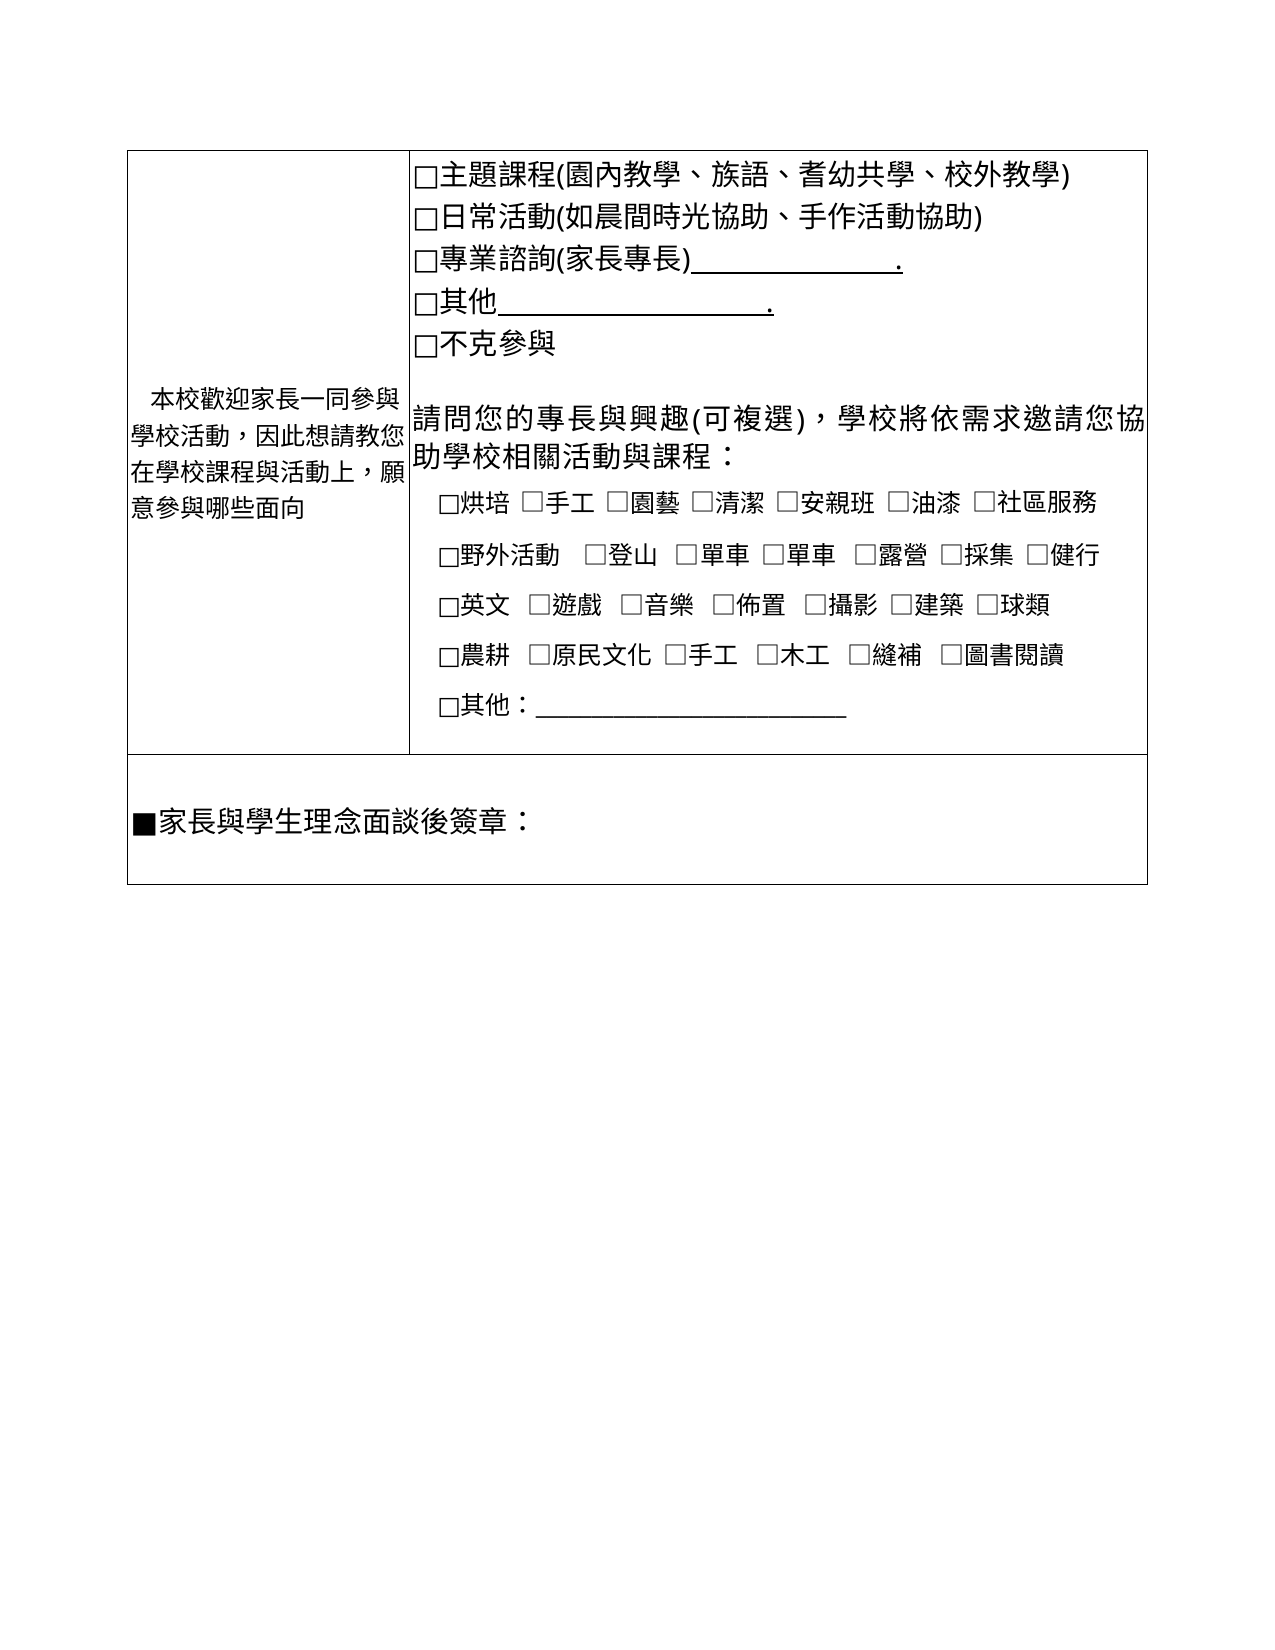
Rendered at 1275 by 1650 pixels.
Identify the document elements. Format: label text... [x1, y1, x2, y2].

table_cell □主題課程(園內教學、族語、耆幼共學、校外教學) □日常活動(如晨間時光協助、手作活動協助) □專業諮詢(家長專長) . □其他 . □不克參與 請問您的專長與興趣(可複選)，學校將依需求邀請您協助學校相關活動與課程： □烘培 □手工 □園藝 □清潔 □安親班 □油漆 □社區服務 □野外活動 □登山 □單車 □單車 □露營 □採集 □健行 □英文 □遊戲 □音樂 □佈置 □攝影 □建築 □球類 □農耕 □原民文化 □手工 □木工 □縫補 □圖書閱讀 □其他：____________________________ [410, 151, 1147, 754]
table_cell 本校歡迎家長一同參與學校活動，因此想請教您在學校課程與活動上，願意參與哪些面向 [128, 151, 409, 754]
table_cell ■家長與學生理念面談後簽章： [128, 755, 1147, 884]
